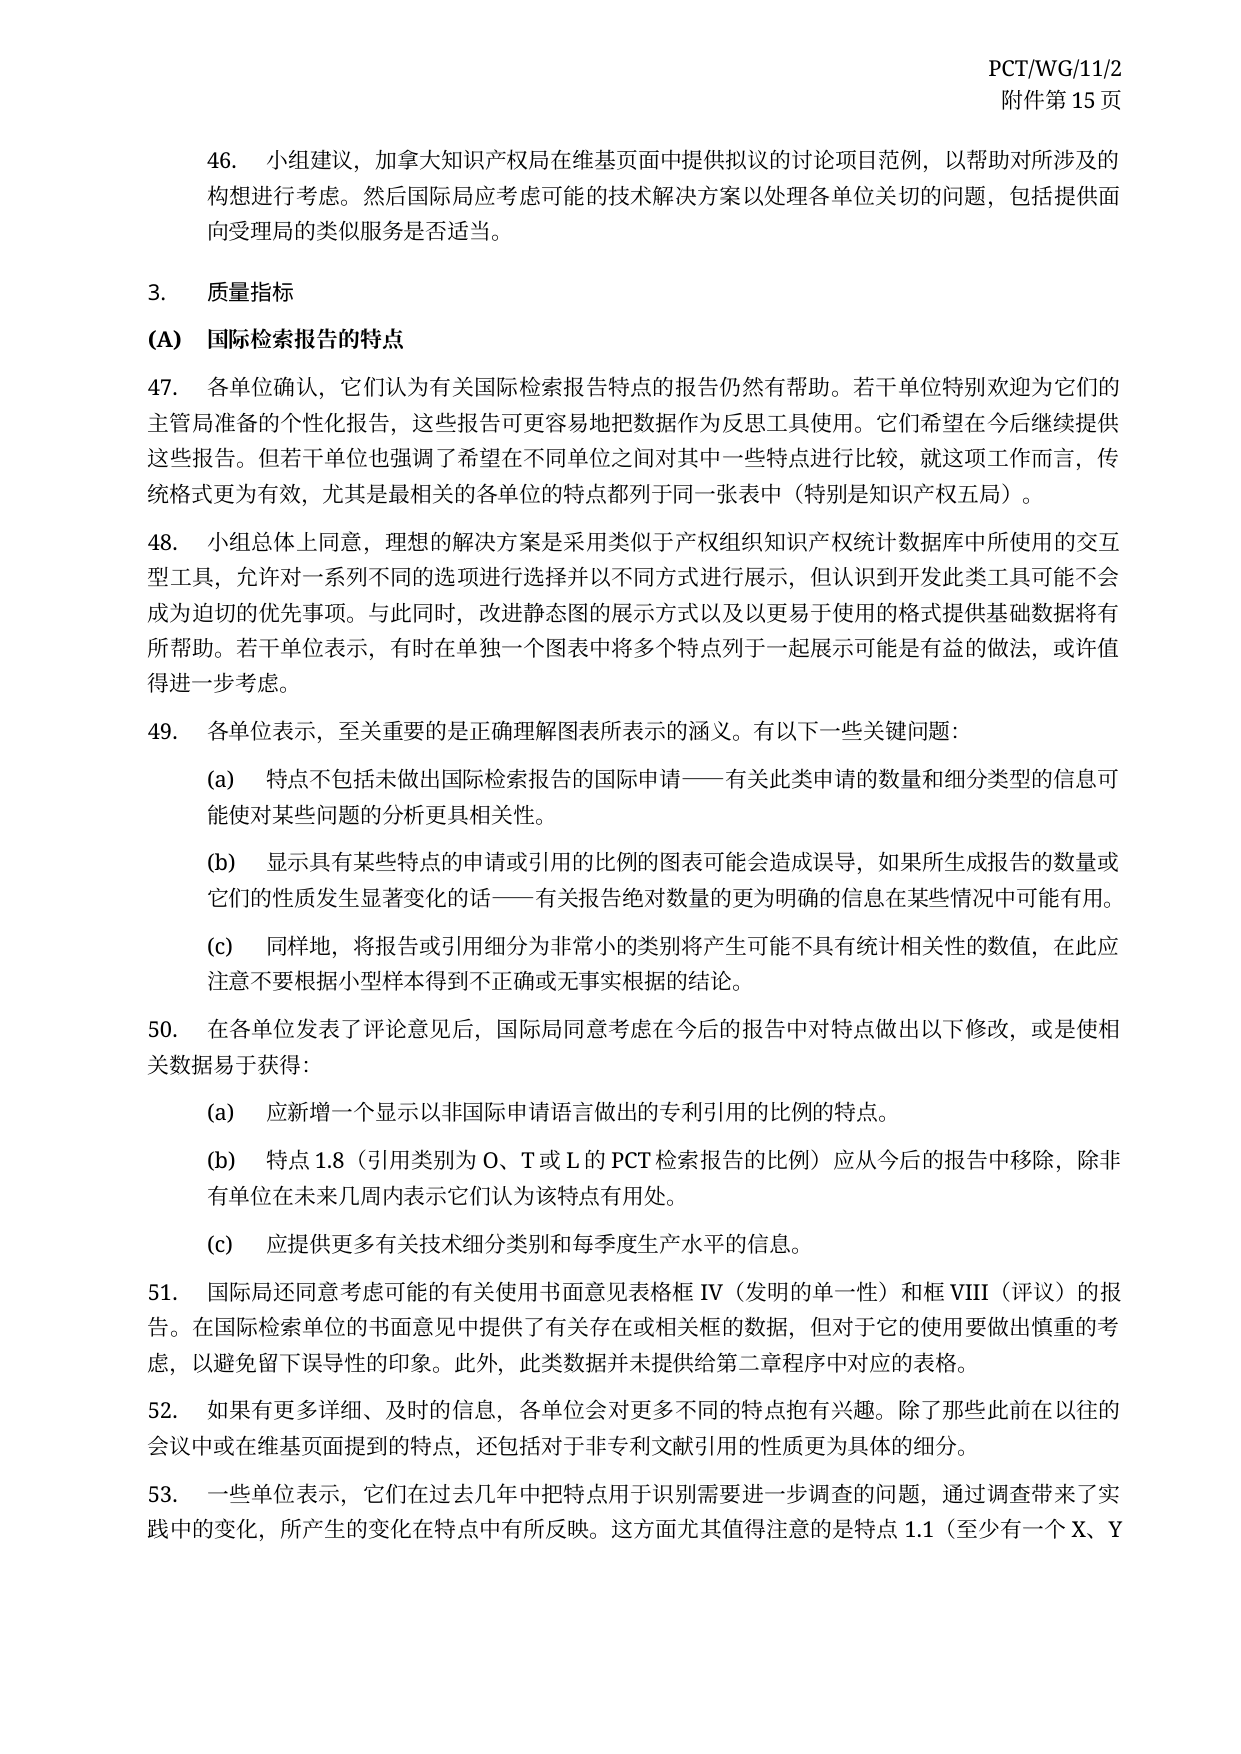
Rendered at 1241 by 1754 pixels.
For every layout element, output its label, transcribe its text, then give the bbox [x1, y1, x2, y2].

list 显示具有某些特点的申请或引用的比例的图表可能会造成误导，如果所生成报告的数量或它们的性质发生显著变化的话——有关报告绝对数量的更为明确的信息在某些情况中可能有用。 [207, 842, 1122, 913]
subtitle (a) 国际检索报告的特点 [148, 319, 1122, 354]
list 应新增一个显示以非国际申请语言做出的专利引用的比例的特点。 [207, 1092, 1122, 1127]
list 小组总体上同意，理想的解决方案是采用类似于产权组织知识产权统计数据库中所使用的交互型工具，允许对一系列不同的选项进行选择并以不同方式进行展示，但认识到开发此类工具可能不会成为迫切的优先事项。与此同时，改进静态图的展示方式以及以更易于使用的格式提供基础数据将有所帮助。若干单位表示，有时在单独一个图表中将多个特点列于一起展示可能是有益的做法，或许值得进一步考虑。 [148, 521, 1122, 698]
list 国际局还同意考虑可能的有关使用书面意见表格框IV（发明的单一性）和框VIII（评议）的报告。在国际检索单位的书面意见中提供了有关存在或相关框的数据，但对于它的使用要做出慎重的考虑，以避免留下误导性的印象。此外，此类数据并未提供给第二章程序中对应的表格。 [148, 1271, 1122, 1377]
list 特点不包括未做出国际检索报告的国际申请——有关此类申请的数量和细分类型的信息可能使对某些问题的分析更具相关性。 [207, 758, 1122, 829]
list 如果有更多详细、及时的信息，各单位会对更多不同的特点抱有兴趣。除了那些此前在以往的会议中或在维基页面提到的特点，还包括对于非专利文献引用的性质更为具体的细分。 [148, 1390, 1122, 1461]
list 同样地，将报告或引用细分为非常小的类别将产生可能不具有统计相关性的数值，在此应注意不要根据小型样本得到不正确或无事实根据的结论。 [207, 925, 1122, 996]
list 小组建议，加拿大知识产权局在维基页面中提供拟议的讨论项目范例，以帮助对所涉及的构想进行考虑。然后国际局应考虑可能的技术解决方案以处理各单位关切的问题，包括提供面向受理局的类似服务是否适当。 [207, 140, 1122, 246]
subtitle 3. 质量指标 [148, 271, 1122, 306]
list 各单位表示，至关重要的是正确理解图表所表示的涵义。有以下一些关键问题： [148, 711, 1122, 746]
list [148, 1473, 1122, 1544]
list 特点1.8（引用类别为O、T或L的PCT检索报告的比例）应从今后的报告中移除，除非有单位在未来几周内表示它们认为该特点有用处。 [207, 1140, 1122, 1211]
list 各单位确认，它们认为有关国际检索报告特点的报告仍然有帮助。若干单位特别欢迎为它们的主管局准备的个性化报告，这些报告可更容易地把数据作为反思工具使用。它们希望在今后继续提供这些报告。但若干单位也强调了希望在不同单位之间对其中一些特点进行比较，就这项工作而言，传统格式更为有效，尤其是最相关的各单位的特点都列于同一张表中（特别是知识产权五局）。 [148, 367, 1122, 508]
list 应提供更多有关技术细分类别和每季度生产水平的信息。 [207, 1223, 1122, 1258]
list 在各单位发表了评论意见后，国际局同意考虑在今后的报告中对特点做出以下修改，或是使相关数据易于获得： [148, 1008, 1122, 1079]
